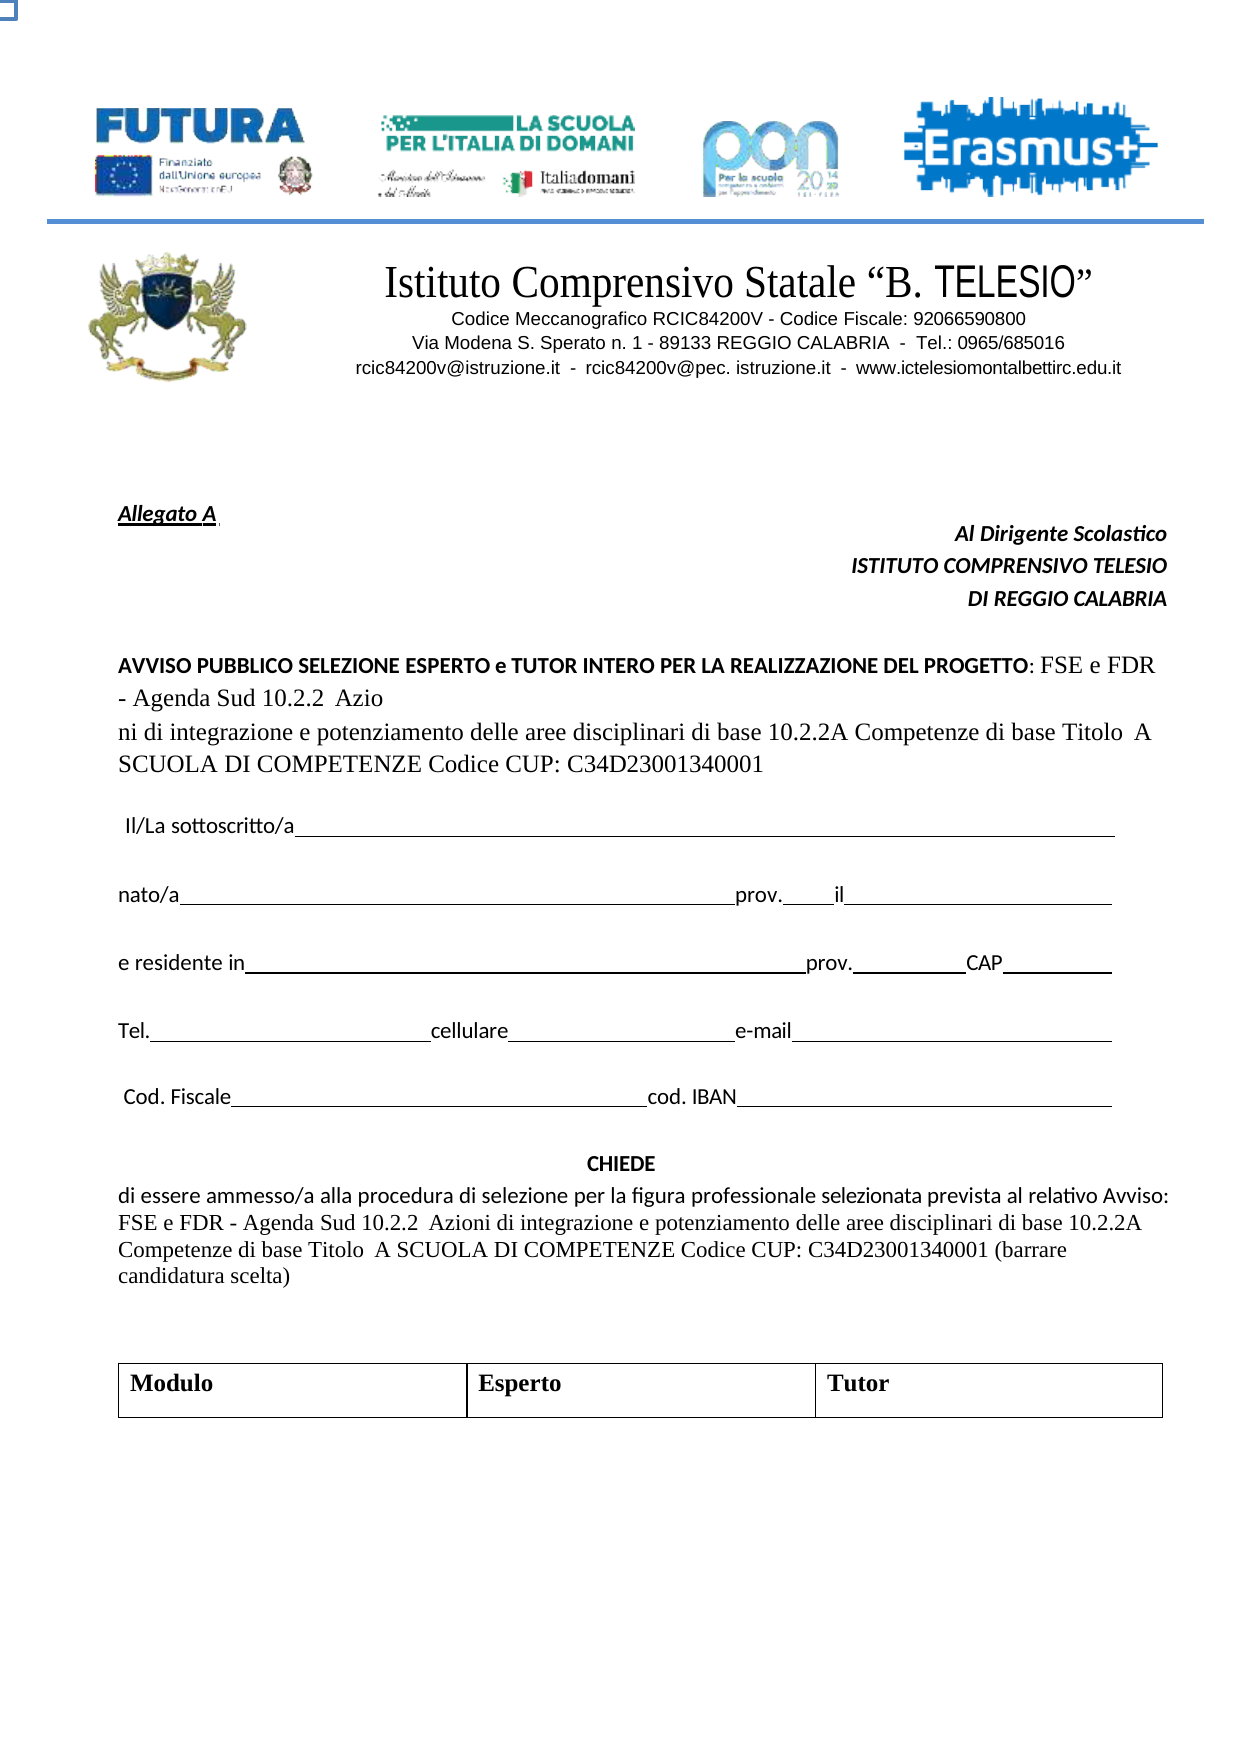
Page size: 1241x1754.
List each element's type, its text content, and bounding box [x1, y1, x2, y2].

text CHIEDE [73, 1149, 1169, 1177]
picture [87, 251, 247, 383]
table_header Tutor [816, 1364, 1162, 1417]
text Tel. cellulare e-mail [118, 1016, 1169, 1044]
text di essere ammesso/a alla procedura di selezione per la figura professionale selezionata prevista al relativo Avviso: FSE e FDR - Agenda Sud 10.2.2 Azioni di integrazione e potenziamento delle aree disciplinari di base 10.2.2A Competenze di base Titolo A SCUOLA DI COMPETENZE Codice CUP: C34D23001340001 (barrare candidatura scelta) [118, 1181, 1169, 1288]
text ni di integrazione e potenziamento delle aree disciplinari di base 10.2.2A Competenze di base Titolo A SCUOLA DI COMPETENZE Codice CUP: C34D23001340001 [118, 717, 1169, 778]
text Via Modena S. Sperato n. 1 - 89133 REGGIO CALABRIA - Tel.: 0965/685016 [331, 332, 1145, 354]
picture [377, 115, 635, 197]
text AVVISO PUBBLICO SELEZIONE ESPERTO e TUTOR INTERO PER LA REALIZZAZIONE DEL PROGETTO: FSE e FDR - Agenda Sud 10.2.2 Azio [118, 650, 1169, 712]
text rcic84200v@istruzione.it - rcic84200v@pec. istruzione.it - www.ictelesiomontalbettirc.edu.it [332, 357, 1145, 379]
table_header Modulo [119, 1364, 466, 1417]
text Codice Meccanografico RCIC84200V - Codice Fiscale: 92066590800 [331, 307, 1146, 329]
text nato/a prov. il [118, 880, 1169, 908]
picture [904, 97, 1158, 197]
text DI REGGIO CALABRIA [923, 584, 1169, 612]
text Il/La sottoscritto/a [69, 811, 1169, 839]
subtitle Istituto Comprensivo Statale “B. TELESIO” [332, 254, 1145, 307]
picture [702, 121, 840, 197]
table_header Esperto [468, 1364, 815, 1417]
text e residente in prov. CAP [118, 948, 1169, 976]
text Cod. Fiscale cod. IBAN [123, 1082, 1169, 1110]
text Allegato A [118, 499, 316, 527]
text Al Dirigente Scolastico ISTITUTO COMPRENSIVO TELESIO [807, 519, 1169, 580]
picture [95, 108, 313, 197]
